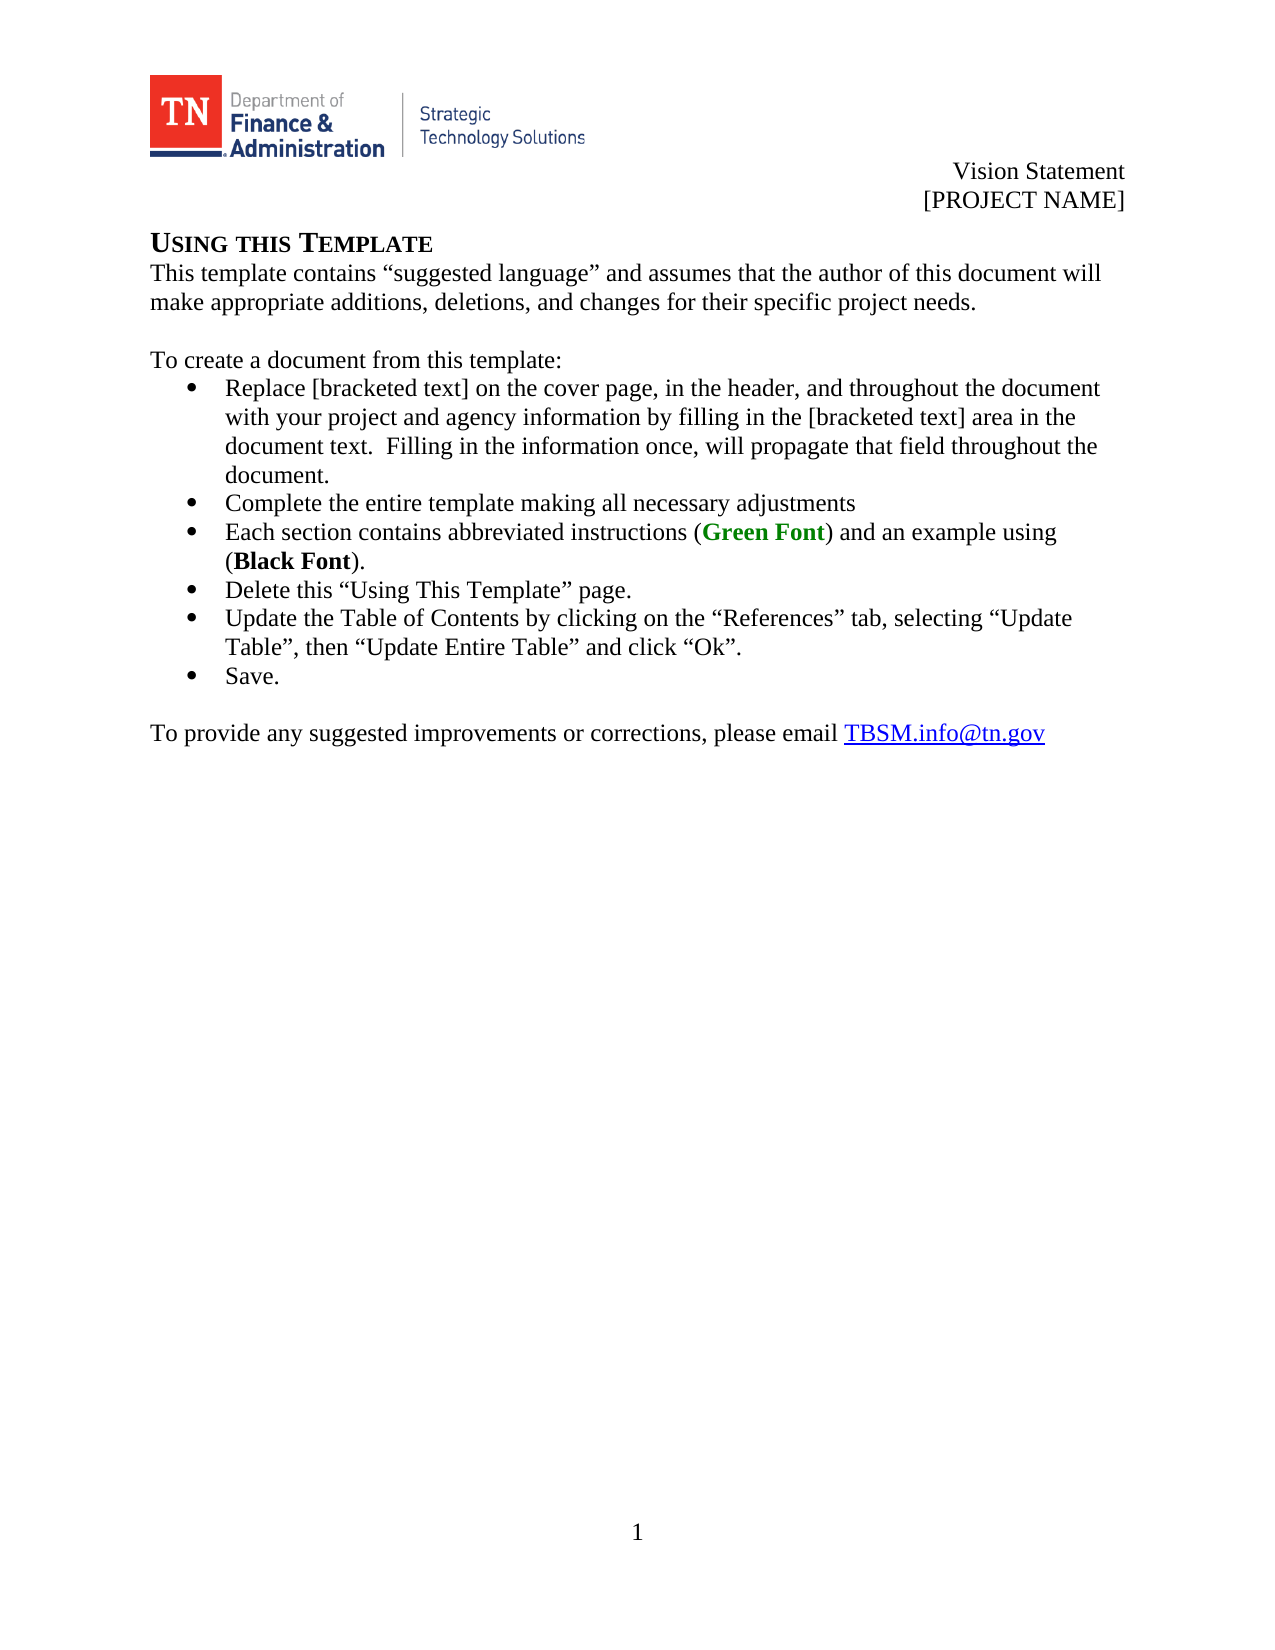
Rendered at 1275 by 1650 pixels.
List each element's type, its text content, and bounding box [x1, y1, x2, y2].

list Save. [187, 661, 1125, 690]
text To create a document from this template: [150, 345, 1125, 373]
list Delete this “Using This Template” page. [187, 575, 1125, 603]
picture [150, 75, 585, 157]
text To provide any suggested improvements or corrections, please email TBSM.info@tn.gov [150, 718, 1125, 747]
list Replace [bracketed text] on the cover page, in the header, and throughout the document with your project and agency information by filling in the [bracketed text] area in the document text. Filling in the information once, will propagate that field throughout the document. [187, 373, 1125, 488]
list Each section contains abbreviated instructions (Green Font) and an example using (Black Font). [187, 517, 1125, 575]
list Update the Table of Contents by clicking on the “References” tab, selecting “Update Table”, then “Update Entire Table” and click “Ok”. [187, 603, 1125, 661]
subtitle Using this Template [150, 225, 1125, 258]
text This template contains “suggested language” and assumes that the author of this document will make appropriate additions, deletions, and changes for their specific project needs. [150, 258, 1125, 316]
list Complete the entire template making all necessary adjustments [187, 488, 1125, 517]
